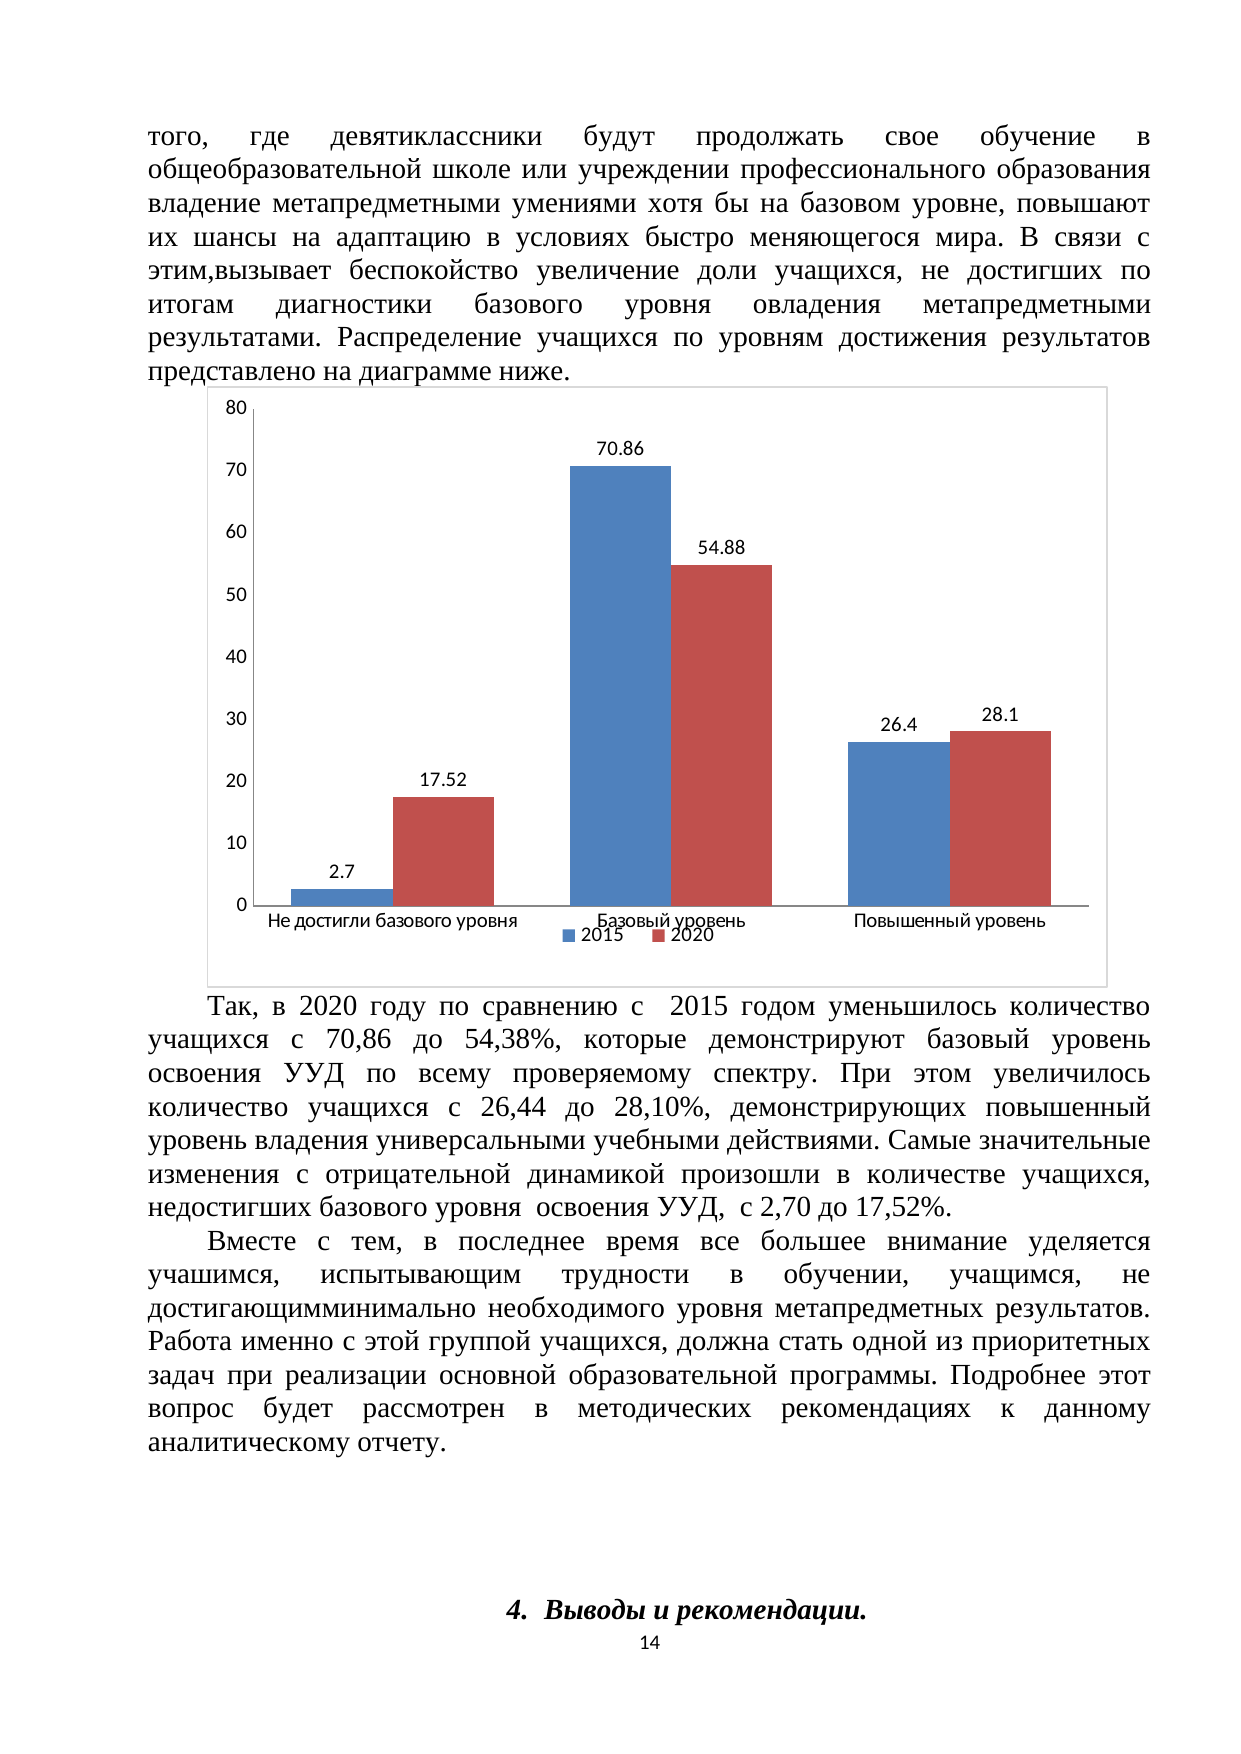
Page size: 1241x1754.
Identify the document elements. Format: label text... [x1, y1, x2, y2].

text Вместе с тем, в последнее время все большее внимание уделяется учашимся, испытывающим трудности в обучении, учащимся, не достигающимминимально необходимого уровня метапредметных результатов. Работа именно с этой группой учащихся, должна стать одной из приоритетных задач при реализации основной образовательной программы. Подробнее этот вопрос будет рассмотрен в методических рекомендациях к данному аналитическому отчету. [148, 1223, 1152, 1458]
text Так, в 2020 году по сравнению с 2015 годом уменьшилось количество учащихся с 70,86 до 54,38%, которые демонстрируют базовый уровень освоения УУД по всему проверяемому спектру. При этом увеличилось количество учащихся с 26,44 до 28,10%, демонстрирующих повышенный уровень владения универсальными учебными действиями. Самые значительные изменения с отрицательной динамикой произошли в количестве учащихся, недостигших базового уровня освоения УУД, с 2,70 до 17,52%. [148, 988, 1152, 1223]
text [148, 118, 1152, 386]
list Выводы и рекомендации. [223, 1592, 1152, 1625]
